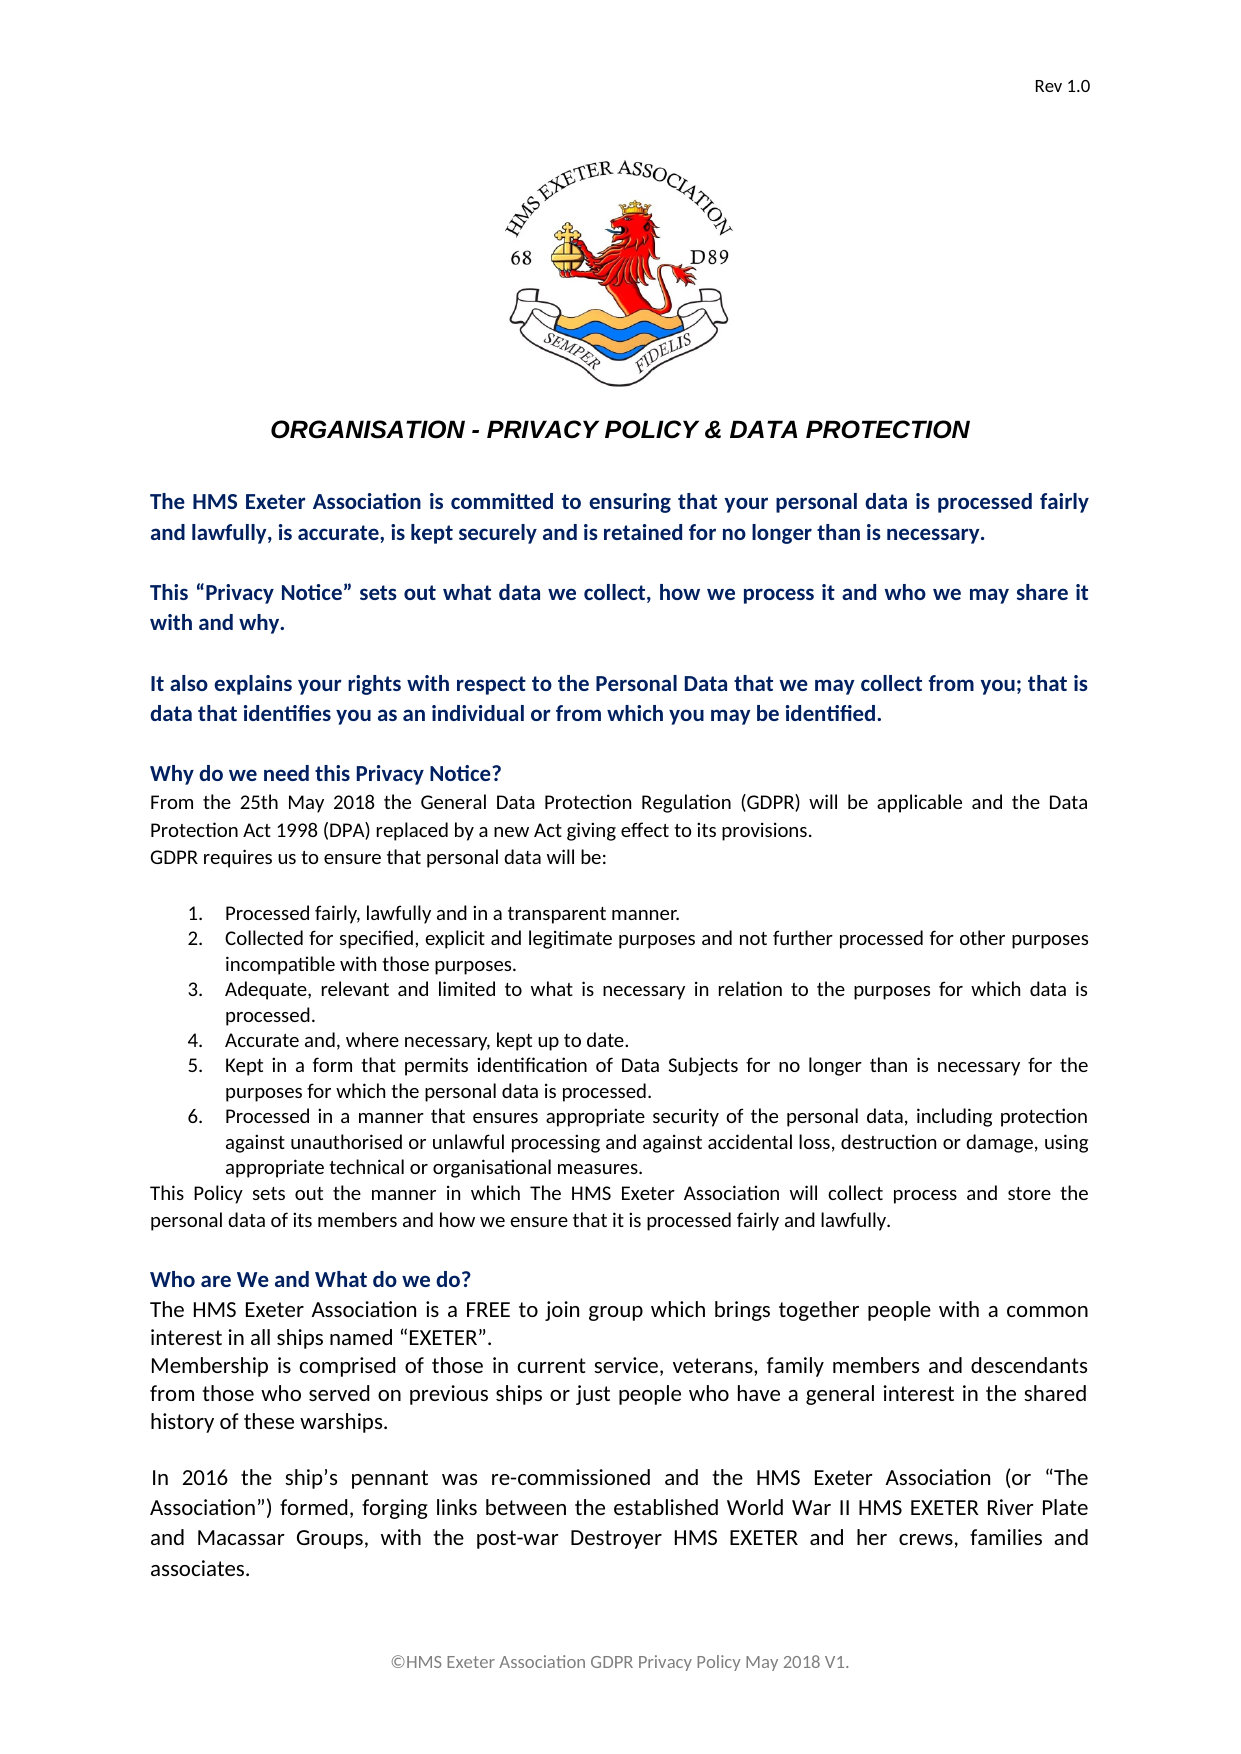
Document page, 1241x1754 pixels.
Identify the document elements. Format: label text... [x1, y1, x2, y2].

text The HMS Exeter Association is committed to ensuring that your personal data is processed fairly and lawfully, is accurate, is kept securely and is retained for no longer than is necessary. [150, 487, 1090, 546]
text Why do we need this Privacy Notice? [150, 759, 1090, 787]
list Kept in a form that permits identification of Data Subjects for no longer than is necessary for the purposes for which the personal data is processed. [187, 1053, 1090, 1103]
list Processed fairly, lawfully and in a transparent manner. [187, 900, 1090, 926]
text The HMS Exeter Association is a FREE to join group which brings together people with a common interest in all ships named “EXETER”. [150, 1295, 1090, 1351]
list Adequate, relevant and limited to what is necessary in relation to the purposes for which data is processed. [187, 976, 1090, 1027]
text It also explains your rights with respect to the Personal Data that we may collect from you; that is data that identifies you as an individual or from which you may be identified. [150, 669, 1090, 727]
picture [497, 150, 744, 397]
text Who are We and What do we do? [150, 1265, 1090, 1293]
text From the 25th May 2018 the General Data Protection Regulation (GDPR) will be applicable and the Data Protection Act 1998 (DPA) replaced by a new Act giving effect to its provisions. [150, 789, 1090, 842]
text This Policy sets out the manner in which The HMS Exeter Association will collect process and store the personal data of its members and how we ensure that it is processed fairly and lawfully. [150, 1180, 1090, 1233]
text GDPR requires us to ensure that personal data will be: [150, 844, 1090, 870]
list Collected for specified, explicit and legitimate purposes and not further processed for other purposes incompatible with those purposes. [187, 926, 1090, 976]
text Membership is comprised of those in current service, veterans, family members and descendants from those who served on previous ships or just people who have a general interest in the shared history of these warships. [150, 1351, 1090, 1435]
list Processed in a manner that ensures appropriate security of the personal data, including protection against unauthorised or unlawful processing and against accidental loss, destruction or damage, using appropriate technical or organisational measures. [187, 1103, 1090, 1180]
text This “Privacy Notice” sets out what data we collect, how we process it and who we may share it with and why. [150, 578, 1090, 636]
text In 2016 the ship’s pennant was re-commissioned and the HMS Exeter Association (or “The Association”) formed, forging links between the established World War II HMS EXETER River Plate and Macassar Groups, with the post-war Destroyer HMS EXETER and her crews, families and associates. [150, 1463, 1090, 1582]
text ORGANISATION - PRIVACY POLICY & DATA PROTECTION [150, 415, 1090, 444]
list Accurate and, where necessary, kept up to date. [187, 1027, 1090, 1053]
